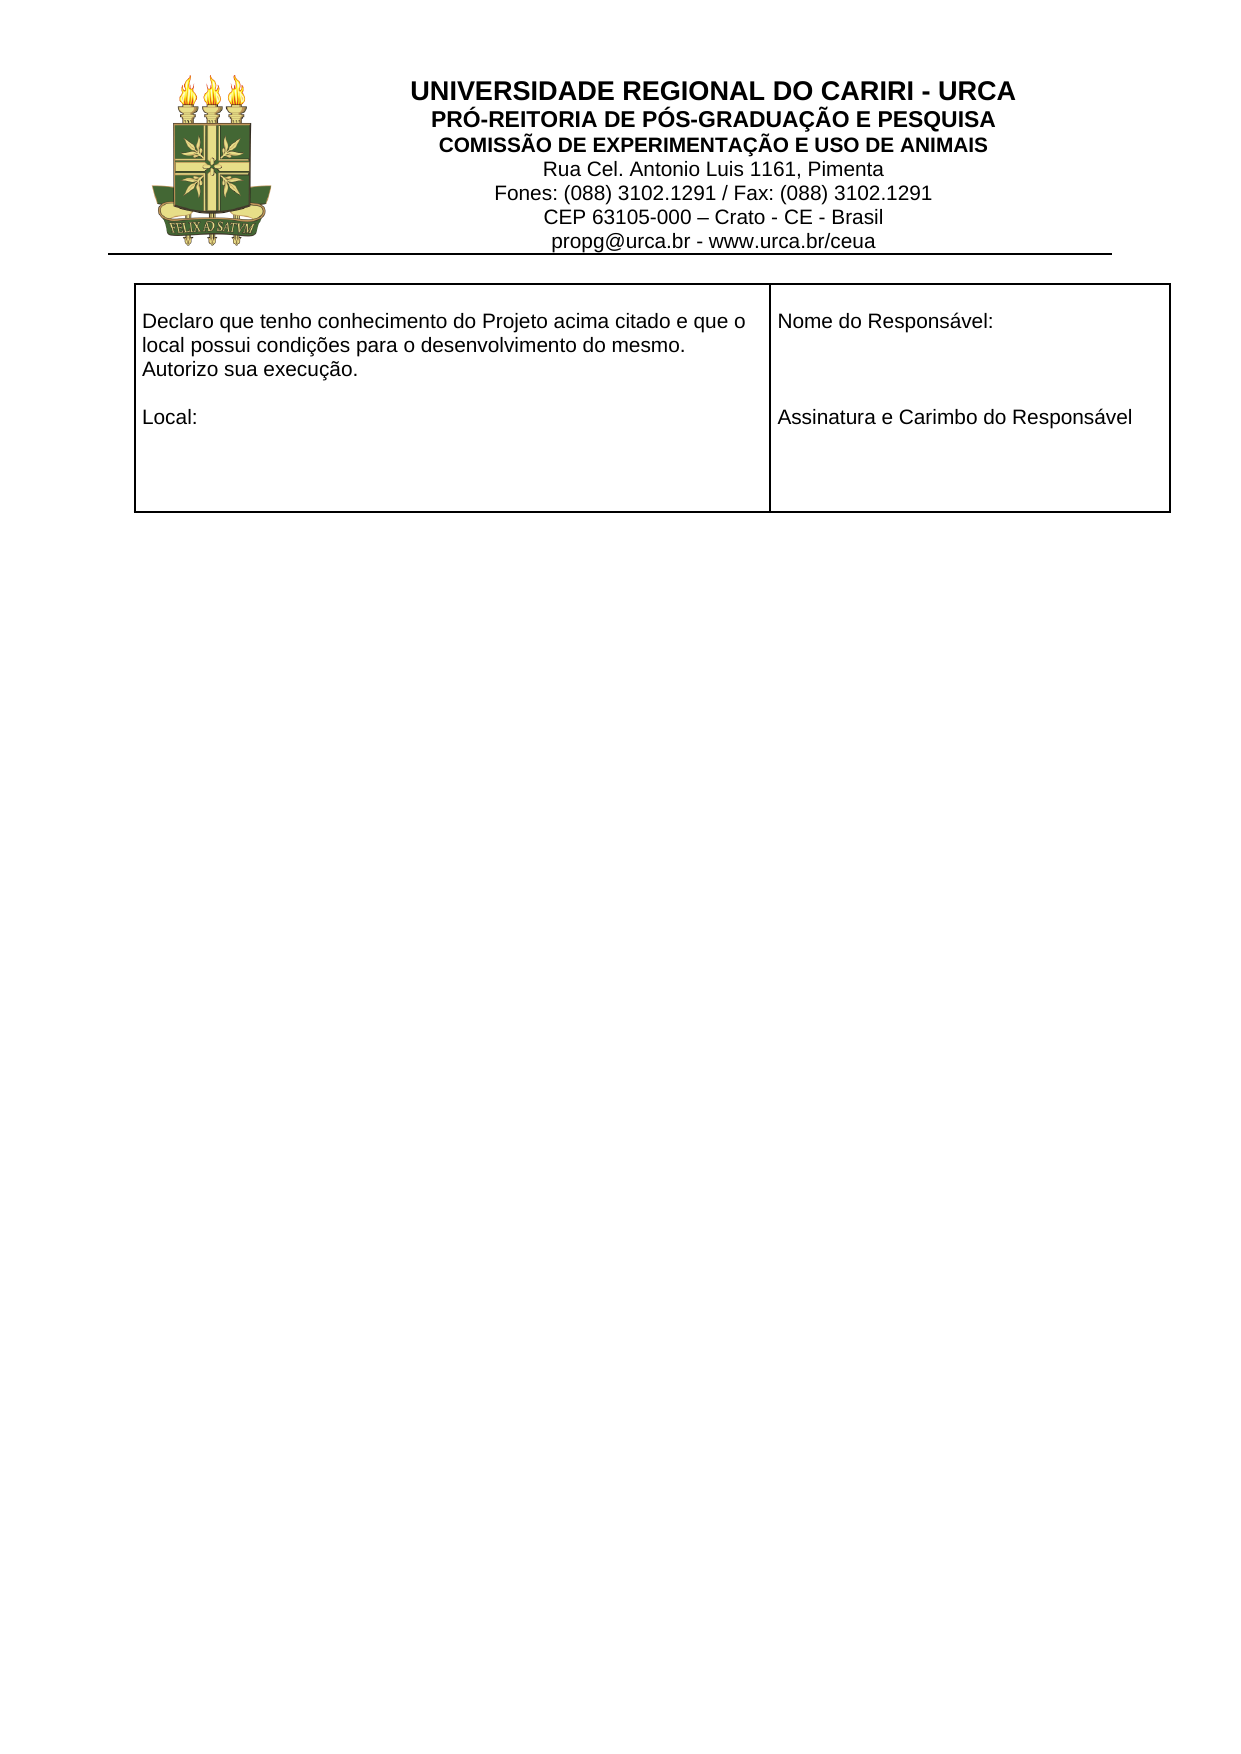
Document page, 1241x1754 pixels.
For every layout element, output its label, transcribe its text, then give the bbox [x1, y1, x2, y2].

table_cell Nome do Responsável: Assinatura e Carimbo do Responsável [771, 285, 1169, 511]
picture [151, 75, 272, 246]
